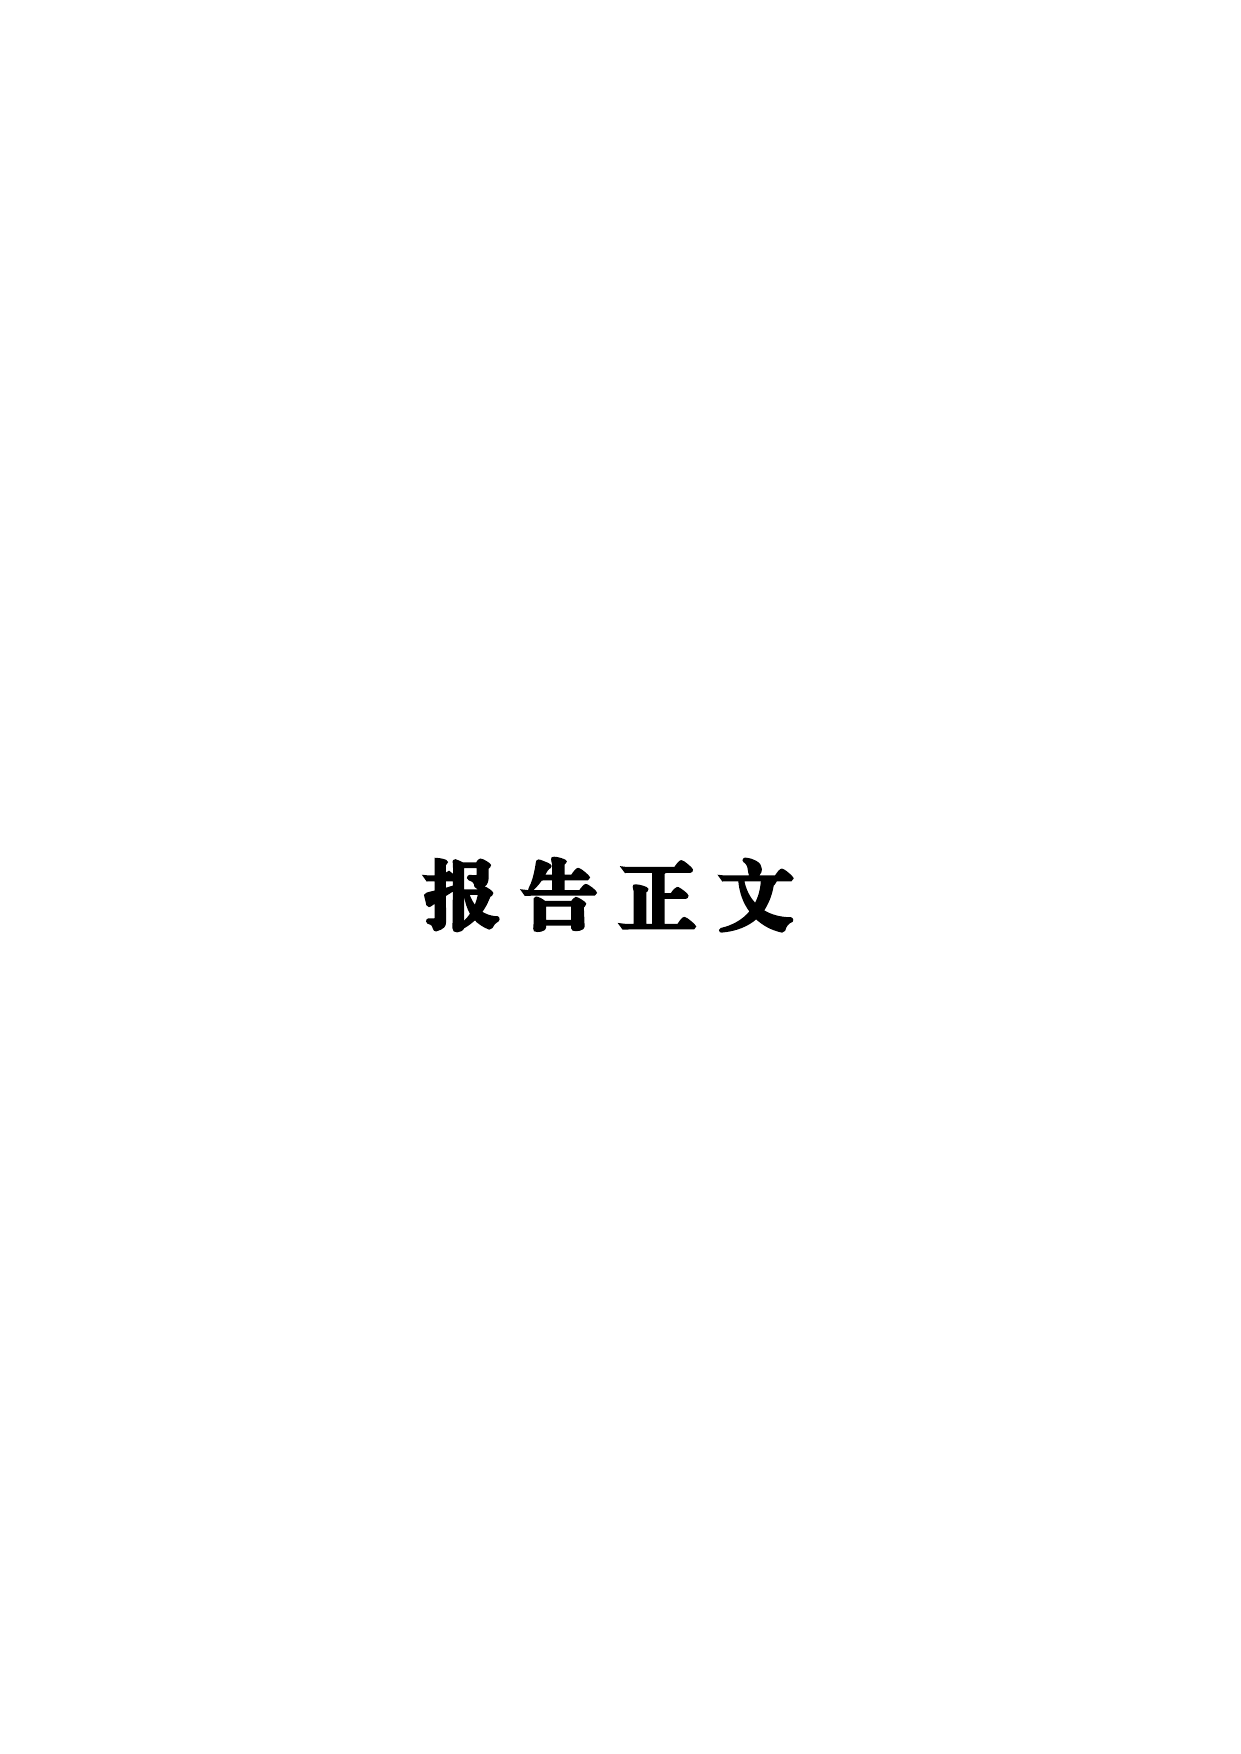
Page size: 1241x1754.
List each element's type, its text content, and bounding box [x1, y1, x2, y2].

text 报告正文 [177, 839, 1063, 961]
